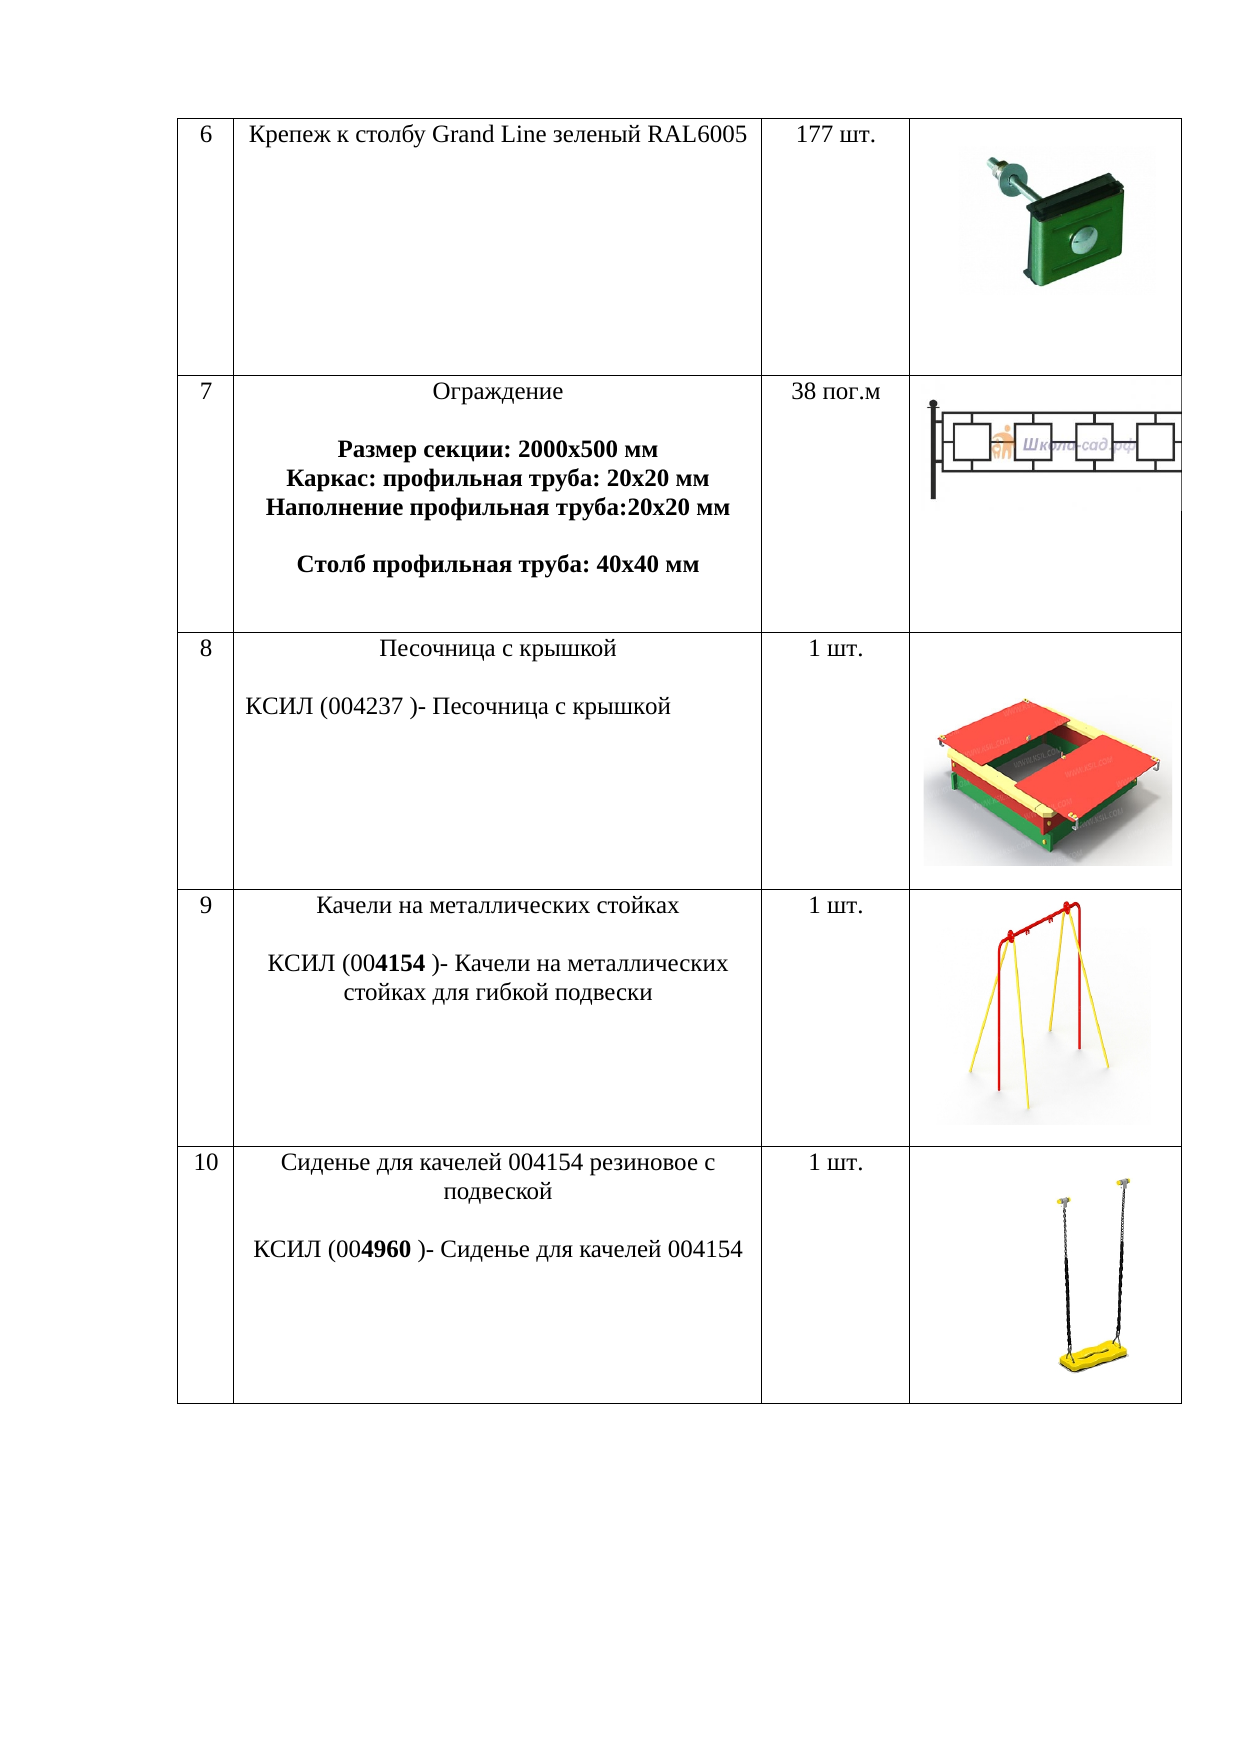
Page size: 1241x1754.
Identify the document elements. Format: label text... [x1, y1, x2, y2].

table_cell [910, 376, 1181, 632]
table_cell Ограждение Размер секции: 2000х500 мм Каркас: профильная труба: 20х20 мм Наполнение профильная труба:20х20 мм Столб профильная труба: 40х40 мм [234, 376, 761, 632]
table_cell 38 пог.м [762, 376, 909, 632]
table_cell [910, 633, 1181, 889]
table_cell 177 шт. [762, 119, 909, 375]
table_cell [910, 1147, 1181, 1403]
table_cell [910, 119, 1181, 375]
table_cell 1 шт. [762, 633, 909, 889]
table_cell [910, 890, 1181, 1146]
table_cell Песочница с крышкой КСИЛ (004237 )- Песочница с крышкой [234, 633, 761, 889]
table_cell 6 [178, 119, 233, 375]
table_cell 1 шт. [762, 1147, 909, 1403]
table_cell 1 шт. [762, 890, 909, 1146]
table_cell Сиденье для качелей 004154 резиновое с подвеской КСИЛ (004960 )- Сиденье для качелей 004154 [234, 1147, 761, 1403]
table_cell 10 [178, 1147, 233, 1403]
picture [923, 666, 1173, 866]
picture [958, 146, 1157, 295]
picture [920, 376, 1182, 511]
table_cell 7 [178, 376, 233, 632]
picture [936, 891, 1152, 1125]
table_cell 8 [178, 633, 233, 889]
table_cell 9 [178, 890, 233, 1146]
table_cell Крепеж к столбу Grand Line зеленый RAL6005 [234, 119, 761, 375]
picture [1026, 1166, 1168, 1375]
table_cell Качели на металлических стойках КСИЛ (004154 )- Качели на металлических стойках для гибкой подвески [234, 890, 761, 1146]
